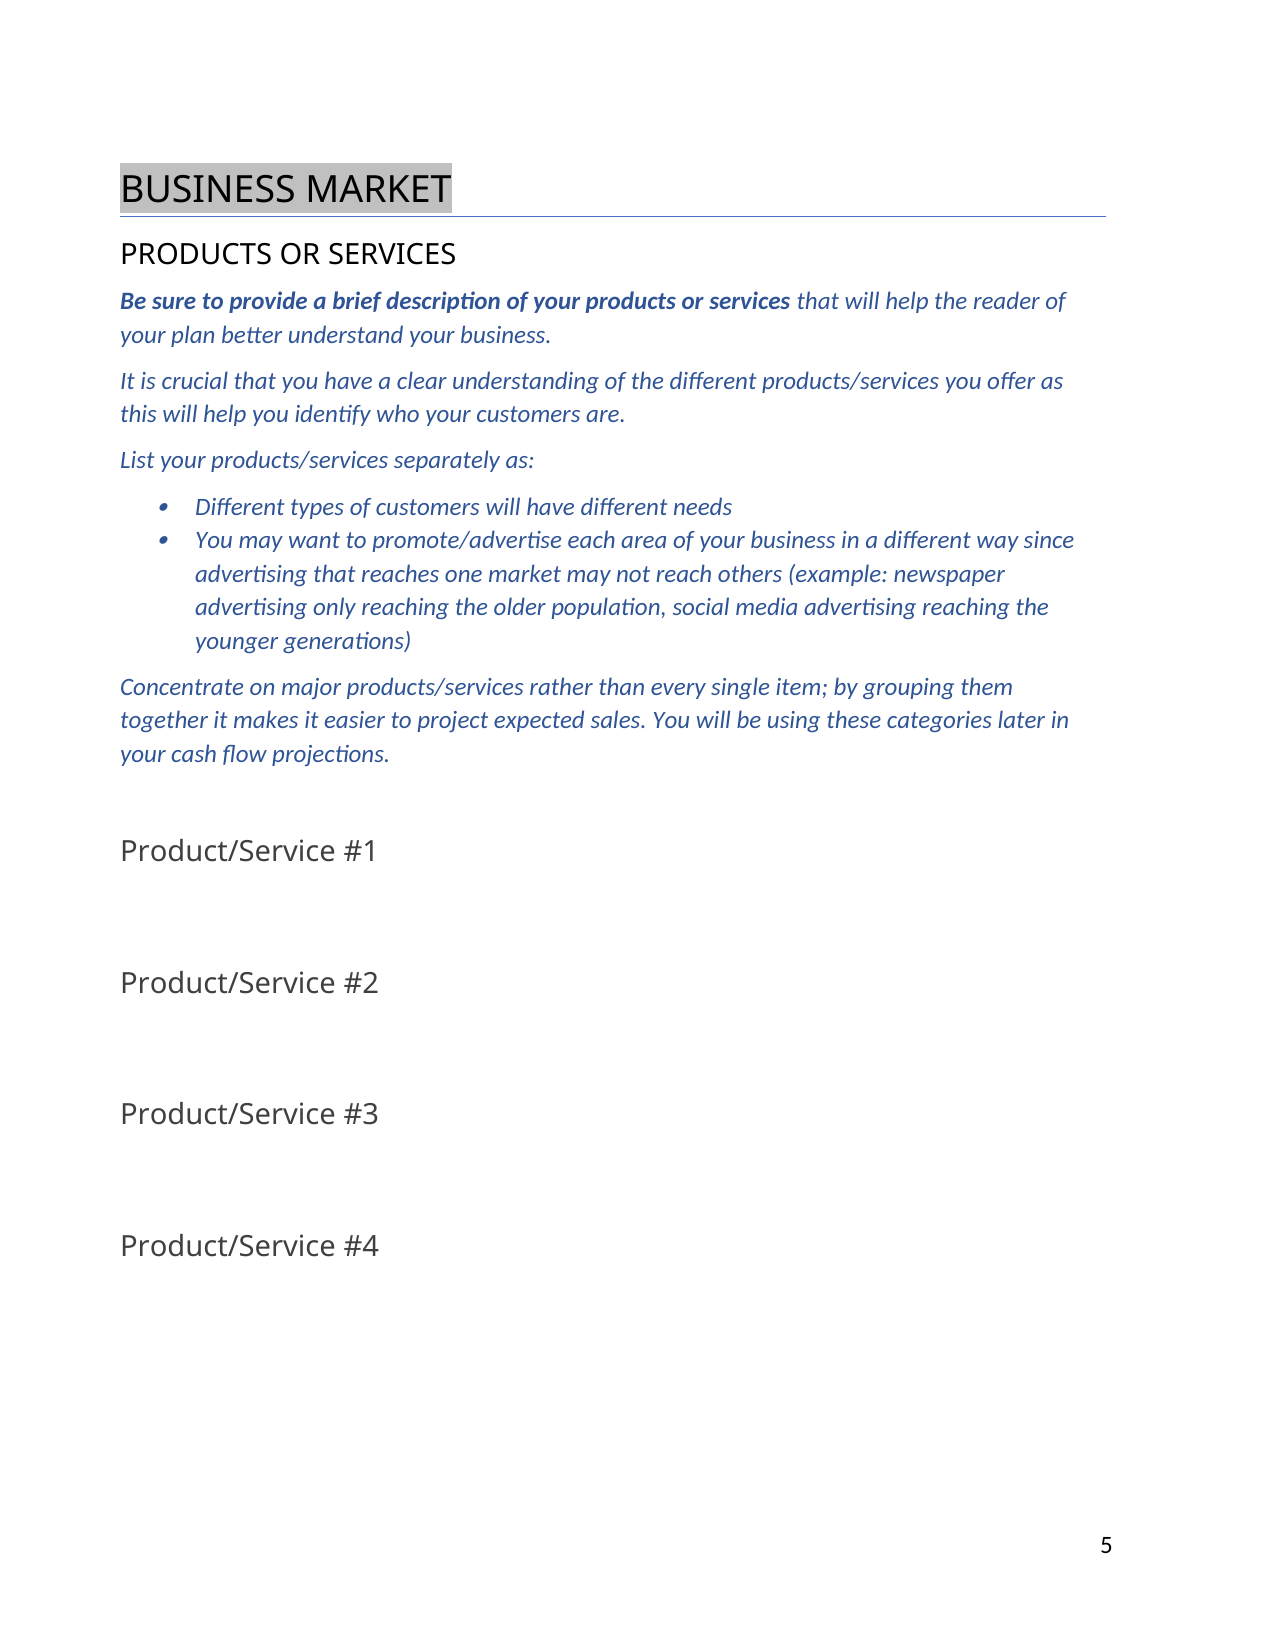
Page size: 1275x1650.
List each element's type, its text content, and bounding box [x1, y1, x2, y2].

text Different types of customers will have different needs [157, 491, 1106, 521]
subtitle BUSINESS MARKET [120, 162, 1106, 216]
text Be sure to provide a brief description of your products or services that will help the reader of your plan better understand your business. [120, 286, 1106, 349]
text It is crucial that you have a clear understanding of the different products/services you offer as this will help you identify who your customers are. [120, 365, 1106, 429]
subtitle Product/Service #1 [120, 830, 1106, 870]
subtitle PRODUCTS OR SERVICES [120, 233, 1106, 273]
subtitle Product/Service #3 [120, 1094, 1106, 1133]
subtitle Product/Service #4 [120, 1225, 1106, 1265]
text You may want to promote/advertise each area of your business in a different way since advertising that reaches one market may not reach others (example: newspaper advertising only reaching the older population, social media advertising reaching the younger generations) [157, 524, 1106, 655]
subtitle Product/Service #2 [120, 962, 1106, 1002]
text Concentrate on major products/services rather than every single item; by grouping them together it makes it easier to project expected sales. You will be using these categories later in your cash flow projections. [120, 671, 1106, 768]
text List your products/services separately as: [120, 445, 1106, 475]
